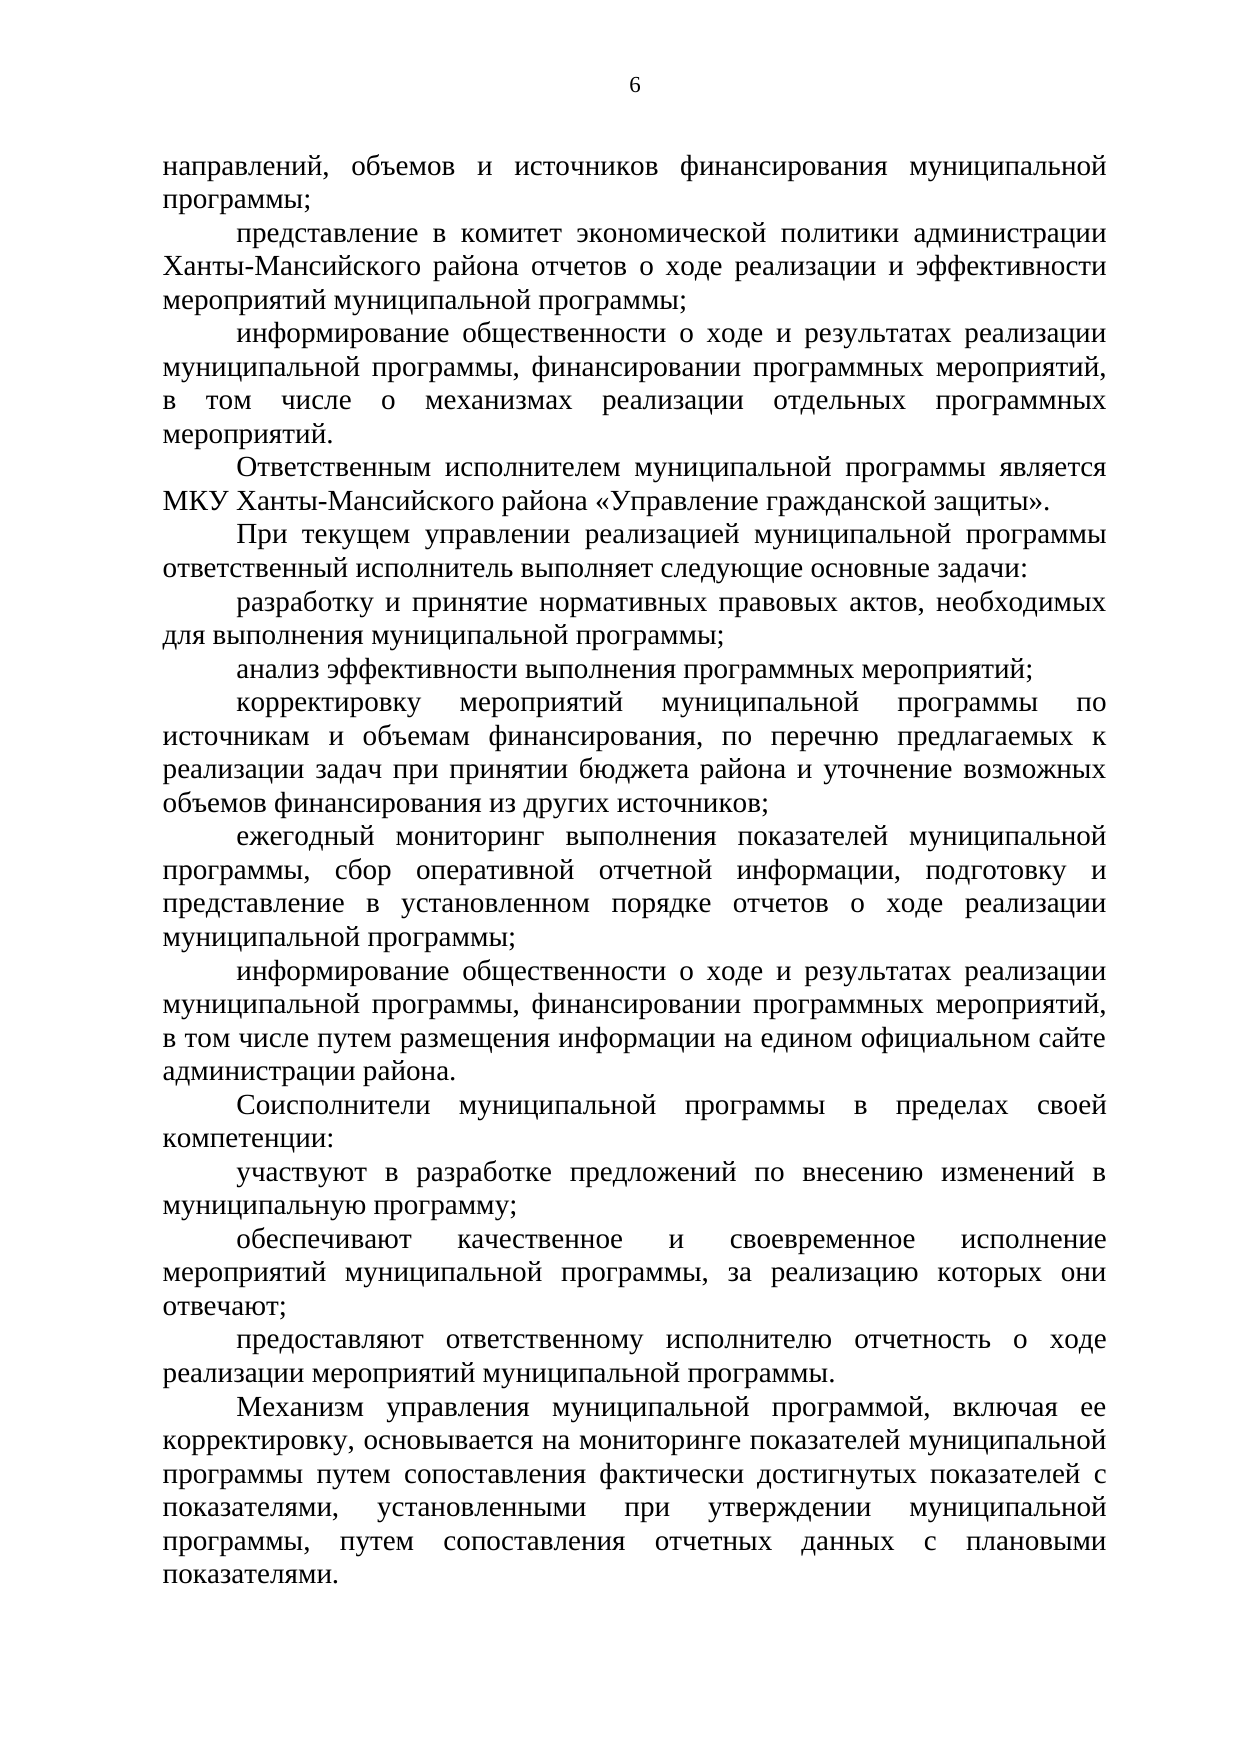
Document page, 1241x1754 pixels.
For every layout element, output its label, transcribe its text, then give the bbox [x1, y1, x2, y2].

text участвуют в разработке предложений по внесению изменений в муниципальную программу; [162, 1154, 1107, 1221]
text разработку и принятие нормативных правовых актов, необходимых для выполнения муниципальной программы; [162, 584, 1107, 651]
text обеспечивают качественное и своевременное исполнение мероприятий муниципальной программы, за реализацию которых они отвечают; [162, 1221, 1107, 1322]
text корректировку мероприятий муниципальной программы по источникам и объемам финансирования, по перечню предлагаемых к реализации задач при принятии бюджета района и уточнение возможных объемов финансирования из других источников; [162, 684, 1107, 818]
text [162, 148, 1107, 215]
text анализ эффективности выполнения программных мероприятий; [162, 651, 1107, 684]
text предоставляют ответственному исполнителю отчетность о ходе реализации мероприятий муниципальной программы. [162, 1322, 1107, 1389]
text Механизм управления муниципальной программой, включая ее корректировку, основывается на мониторинге показателей муниципальной программы путем сопоставления фактически достигнутых показателей с показателями, установленными при утверждении муниципальной программы, путем сопоставления отчетных данных с плановыми показателями. [162, 1389, 1107, 1590]
text информирование общественности о ходе и результатах реализации муниципальной программы, финансировании программных мероприятий, в том числе путем размещения информации на едином официальном сайте администрации района. [162, 953, 1107, 1087]
text Соисполнители муниципальной программы в пределах своей компетенции: [162, 1087, 1107, 1154]
text ежегодный мониторинг выполнения показателей муниципальной программы, сбор оперативной отчетной информации, подготовку и представление в установленном порядке отчетов о ходе реализации муниципальной программы; [162, 818, 1107, 953]
text представление в комитет экономической политики администрации Ханты-Мансийского района отчетов о ходе реализации и эффективности мероприятий муниципальной программы; [162, 215, 1107, 315]
text информирование общественности о ходе и результатах реализации муниципальной программы, финансировании программных мероприятий, в том числе о механизмах реализации отдельных программных мероприятий. [162, 315, 1107, 449]
text Ответственным исполнителем муниципальной программы является МКУ Ханты-Мансийского района «Управление гражданской защиты». [162, 449, 1107, 517]
text При текущем управлении реализацией муниципальной программы ответственный исполнитель выполняет следующие основные задачи: [162, 517, 1107, 584]
